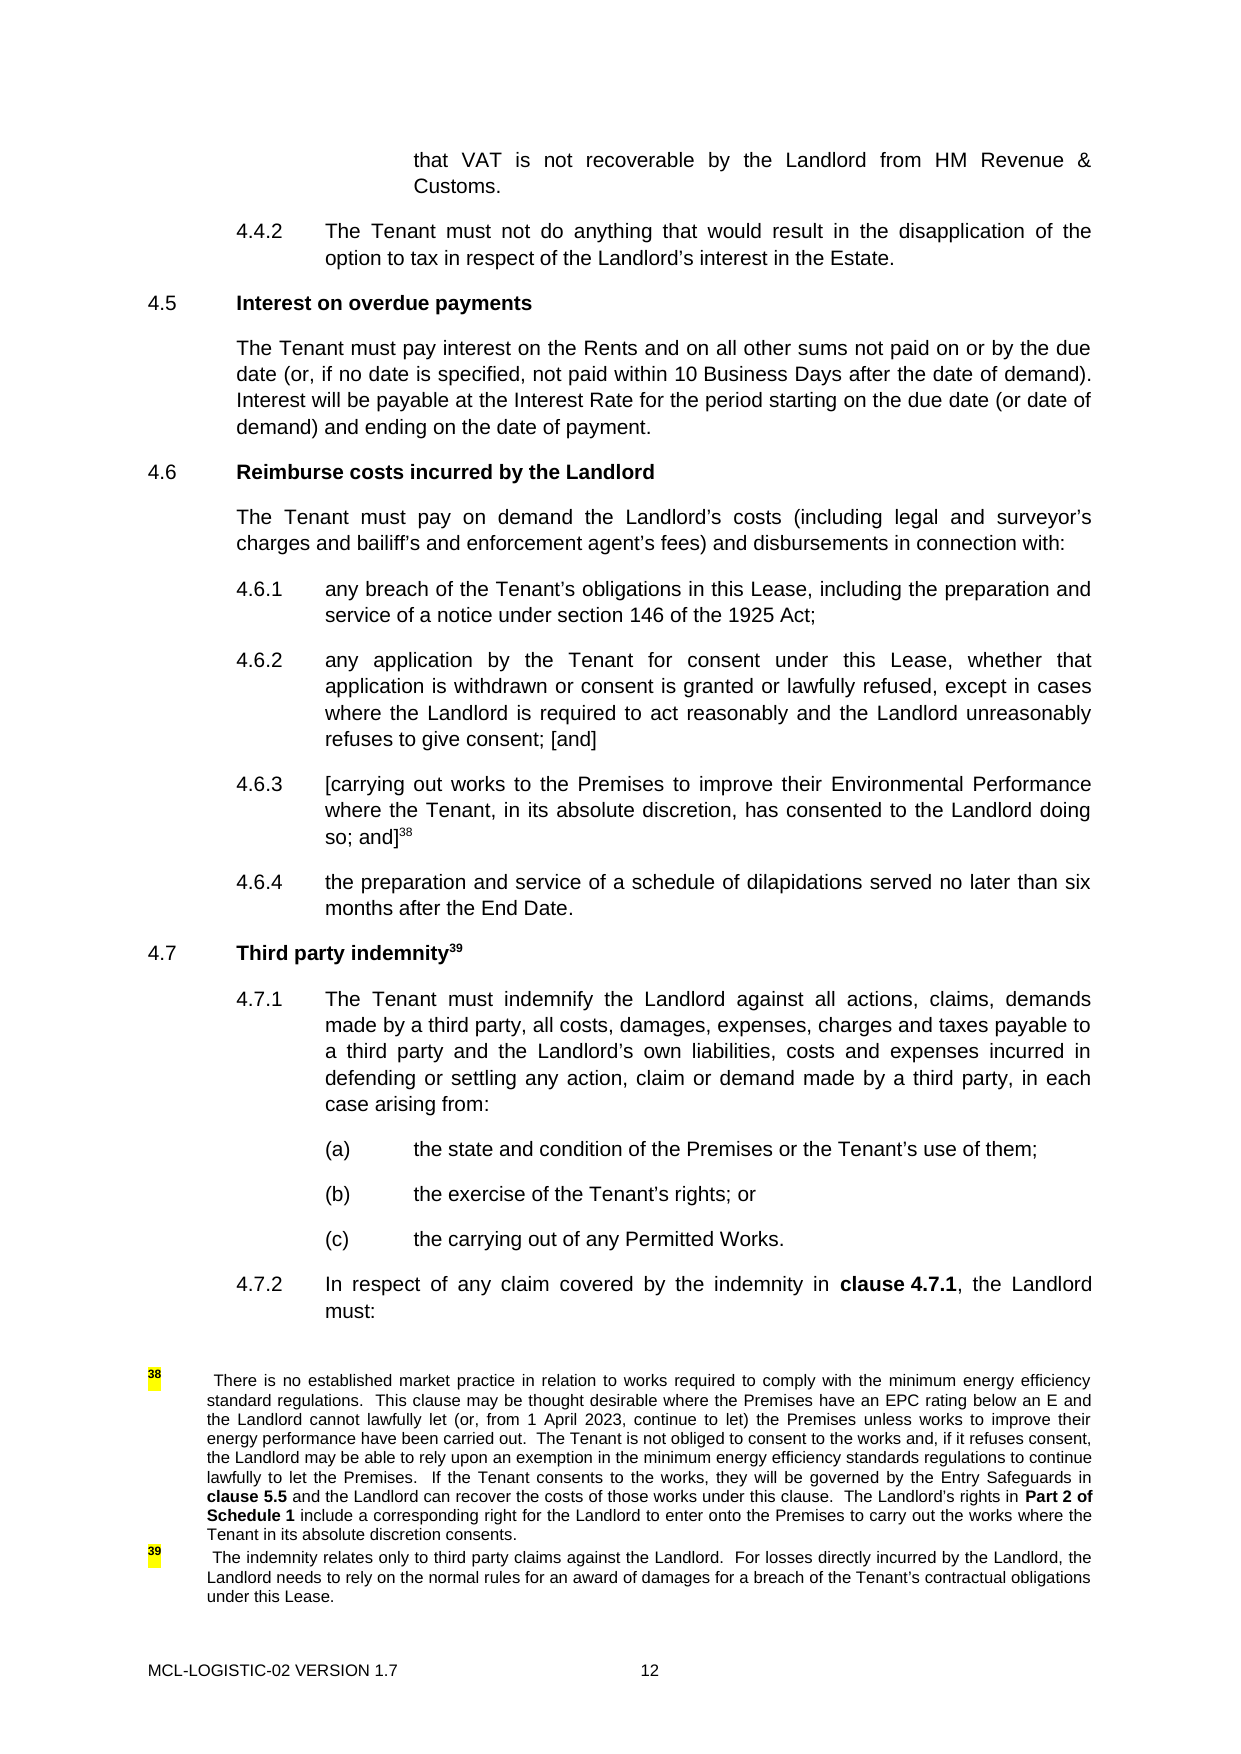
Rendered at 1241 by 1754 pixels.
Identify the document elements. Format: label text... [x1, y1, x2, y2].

subtitle the preparation and service of a schedule of dilapidations served no later than six months after the End Date. [236, 870, 1093, 920]
subtitle any application by the Tenant for consent under this Lease, whether that application is withdrawn or consent is granted or lawfully refused, except in cases where the Landlord is required to act reasonably and the Landlord unreasonably refuses to give consent; [and] [236, 648, 1093, 751]
subtitle any breach of the Tenant’s obligations in this Lease, including the preparation and service of a notice under section 146 of the 1925 Act; [236, 576, 1093, 627]
subtitle Third party indemnity [148, 941, 1093, 965]
subtitle Reimburse costs incurred by the Landlord [148, 460, 1093, 484]
subtitle the carrying out of any Permitted Works. [325, 1227, 1093, 1251]
text The Tenant must pay interest on the Rents and on all other sums not paid on or by the due date (or, if no date is specified, not paid within 10 Business Days after the date of demand). Interest will be payable at the Interest Rate for the period starting on the due date (or date of demand) and ending on the date of payment. [236, 336, 1093, 439]
subtitle [carrying out works to the Premises to improve their Environmental Performance where the Tenant, in its absolute discretion, has consented to the Landlord doing so; and] [236, 772, 1093, 849]
subtitle Interest on overdue payments [148, 291, 1093, 314]
subtitle The Tenant must indemnify the Landlord against all actions, claims, demands made by a third party, all costs, damages, expenses, charges and taxes payable to a third party and the Landlord’s own liabilities, costs and expenses incurred in defending or settling any action, claim or demand made by a third party, in each case arising from: [236, 986, 1093, 1116]
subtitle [325, 148, 1093, 198]
subtitle In respect of any claim covered by the indemnity in clause 4.7.1, the Landlord must: [236, 1272, 1093, 1322]
subtitle the state and condition of the Premises or the Tenant’s use of them; [325, 1137, 1093, 1161]
text The Tenant must pay on demand the Landlord’s costs (including legal and surveyor’s charges and bailiff’s and enforcement agent’s fees) and disbursements in connection with: [236, 505, 1093, 555]
subtitle the exercise of the Tenant’s rights; or [325, 1182, 1093, 1206]
subtitle The Tenant must not do anything that would result in the disapplication of the option to tax in respect of the Landlord’s interest in the Estate. [236, 219, 1093, 269]
